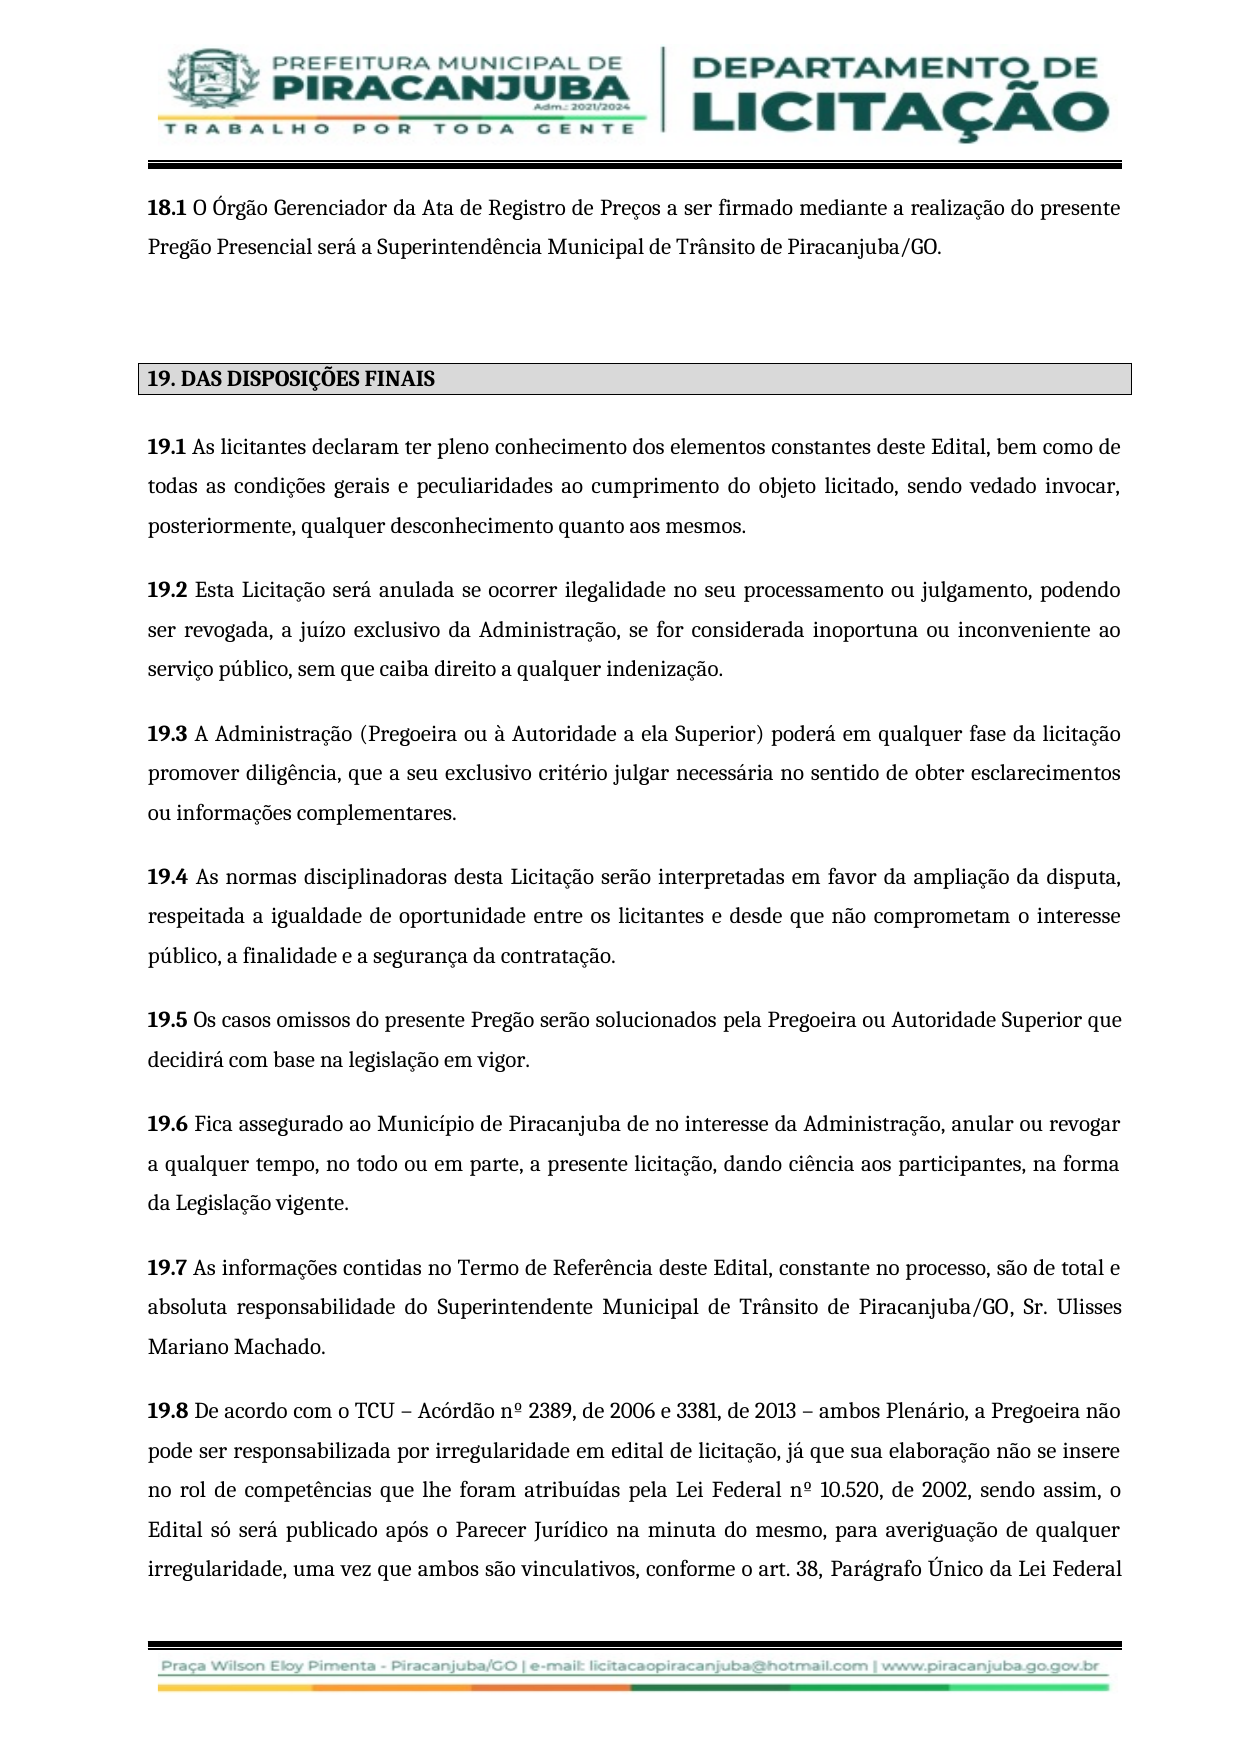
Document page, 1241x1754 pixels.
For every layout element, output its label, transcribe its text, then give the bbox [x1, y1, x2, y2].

picture [157, 44, 1119, 150]
text 19.7 As informações contidas no Termo de Referência deste Edital, constante no processo, são de total e absoluta responsabilidade do Superintendente Municipal de Trânsito de Piracanjuba/GO, Sr. Ulisses Mariano Machado. [148, 1255, 1122, 1360]
text 19.5 Os casos omissos do presente Pregão serão solucionados pela Pregoeira ou Autoridade Superior que decidirá com base na legislação em vigor. [148, 1007, 1122, 1073]
picture [157, 1653, 1119, 1695]
text 19. DAS DISPOSIÇÕES FINAIS [139, 364, 1131, 394]
text 19.1 As licitantes declaram ter pleno conhecimento dos elementos constantes deste Edital, bem como de todas as condições gerais e peculiaridades ao cumprimento do objeto licitado, sendo vedado invocar, posteriormente, qualquer desconhecimento quanto aos mesmos. [148, 433, 1122, 539]
text 19.4 As normas disciplinadoras desta Licitação serão interpretadas em favor da ampliação da disputa, respeitada a igualdade de oportunidade entre os licitantes e desde que não comprometam o interesse público, a finalidade e a segurança da contratação. [148, 864, 1122, 969]
text 18.1 O Órgão Gerenciador da Ata de Registro de Preços a ser firmado mediante a realização do presente Pregão Presencial será a Superintendência Municipal de Trânsito de Piracanjuba/GO. [148, 194, 1122, 260]
text 19.6 Fica assegurado ao Município de Piracanjuba de no interesse da Administração, anular ou revogar a qualquer tempo, no todo ou em parte, a presente licitação, dando ciência aos participantes, na forma da Legislação vigente. [148, 1111, 1122, 1217]
text 19.2 Esta Licitação será anulada se ocorrer ilegalidade no seu processamento ou julgamento, podendo ser revogada, a juízo exclusivo da Administração, se for considerada inoportuna ou inconveniente ao serviço público, sem que caiba direito a qualquer indenização. [148, 577, 1122, 682]
text 19.3 A Administração (Pregoeira ou à Autoridade a ela Superior) poderá em qualquer fase da licitação promover diligência, que a seu exclusivo critério julgar necessária no sentido de obter esclarecimentos ou informações complementares. [148, 720, 1122, 826]
